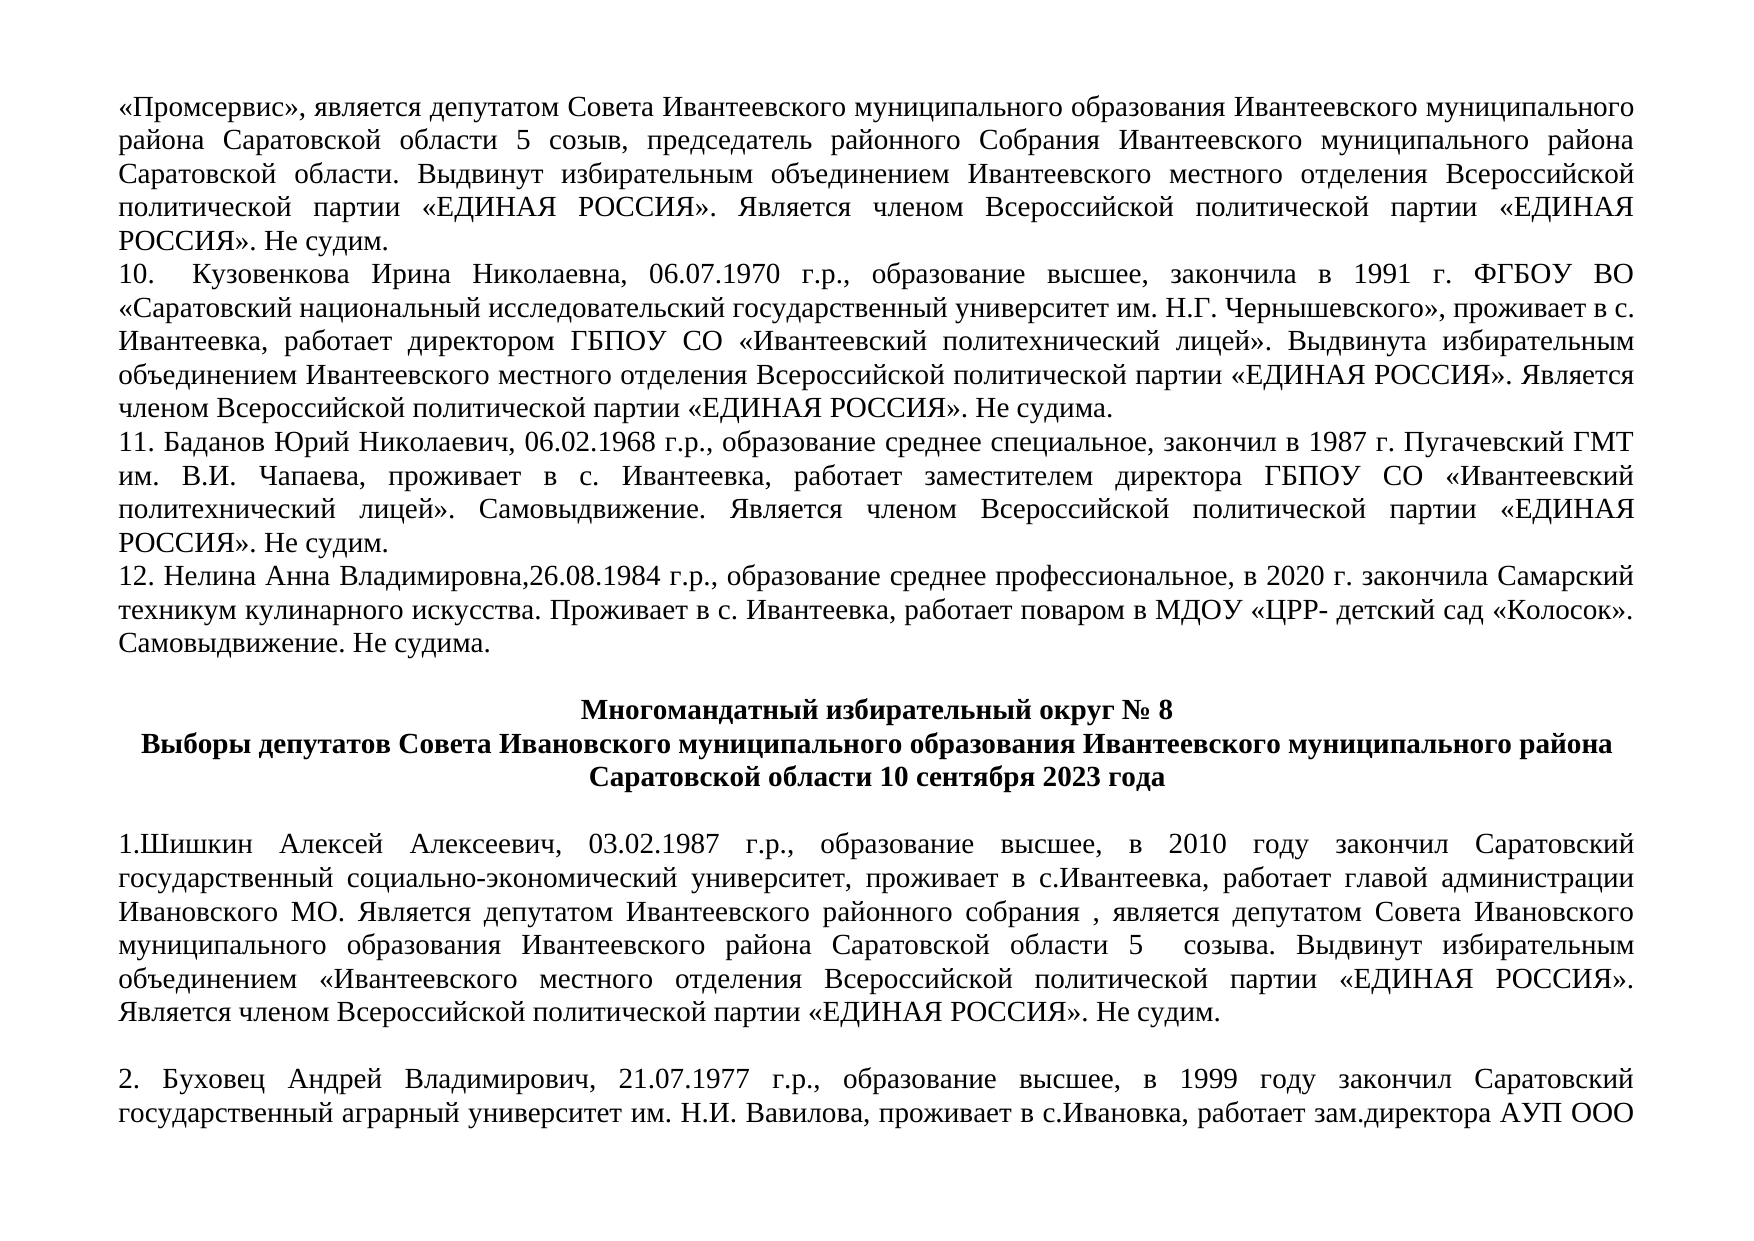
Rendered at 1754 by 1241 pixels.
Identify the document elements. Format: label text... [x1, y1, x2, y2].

text Выборы депутатов Совета Ивановского муниципального образования Ивантеевского муниципального района Саратовской области 10 сентября 2023 года [118, 726, 1636, 793]
text 1.Шишкин Алексей Алексеевич, 03.02.1987 г.р., образование высшее, в 2010 году закончил Саратовский государственный социально-экономический университет, проживает в с.Ивантеевка, работает главой администрации Ивановского МО. Является депутатом Ивантеевского районного собрания , является депутатом Совета Ивановского муниципального образования Ивантеевского района Саратовской области 5 созыва. Выдвинут избирательным объединением «Ивантеевского местного отделения Всероссийской политической партии «ЕДИНАЯ РОССИЯ». Является членом Всероссийской политической партии «ЕДИНАЯ РОССИЯ». Не судим. [118, 827, 1636, 1028]
text Многомандатный избирательный округ № 8 [118, 692, 1636, 726]
text 10. Кузовенкова Ирина Николаевна, 06.07.1970 г.р., образование высшее, закончила в 1991 г. ФГБОУ ВО «Саратовский национальный исследовательский государственный университет им. Н.Г. Чернышевского», проживает в с. Ивантеевка, работает директором ГБПОУ СО «Ивантеевский политехнический лицей». Выдвинута избирательным объединением Ивантеевского местного отделения Всероссийской политической партии «ЕДИНАЯ РОССИЯ». Является членом Всероссийской политической партии «ЕДИНАЯ РОССИЯ». Не судима. [118, 256, 1636, 424]
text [118, 89, 1636, 256]
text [118, 1061, 1636, 1128]
text 11. Баданов Юрий Николаевич, 06.02.1968 г.р., образование среднее специальное, закончил в 1987 г. Пугачевский ГМТ им. В.И. Чапаева, проживает в с. Ивантеевка, работает заместителем директора ГБПОУ СО «Ивантеевский политехнический лицей». Самовыдвижение. Является членом Всероссийской политической партии «ЕДИНАЯ РОССИЯ». Не судим. [118, 424, 1636, 558]
text 12. Нелина Анна Владимировна,26.08.1984 г.р., образование среднее профессиональное, в 2020 г. закончила Самарский техникум кулинарного искусства. Проживает в с. Ивантеевка, работает поваром в МДОУ «ЦРР- детский сад «Колосок». Самовыдвижение. Не судима. [118, 558, 1636, 659]
